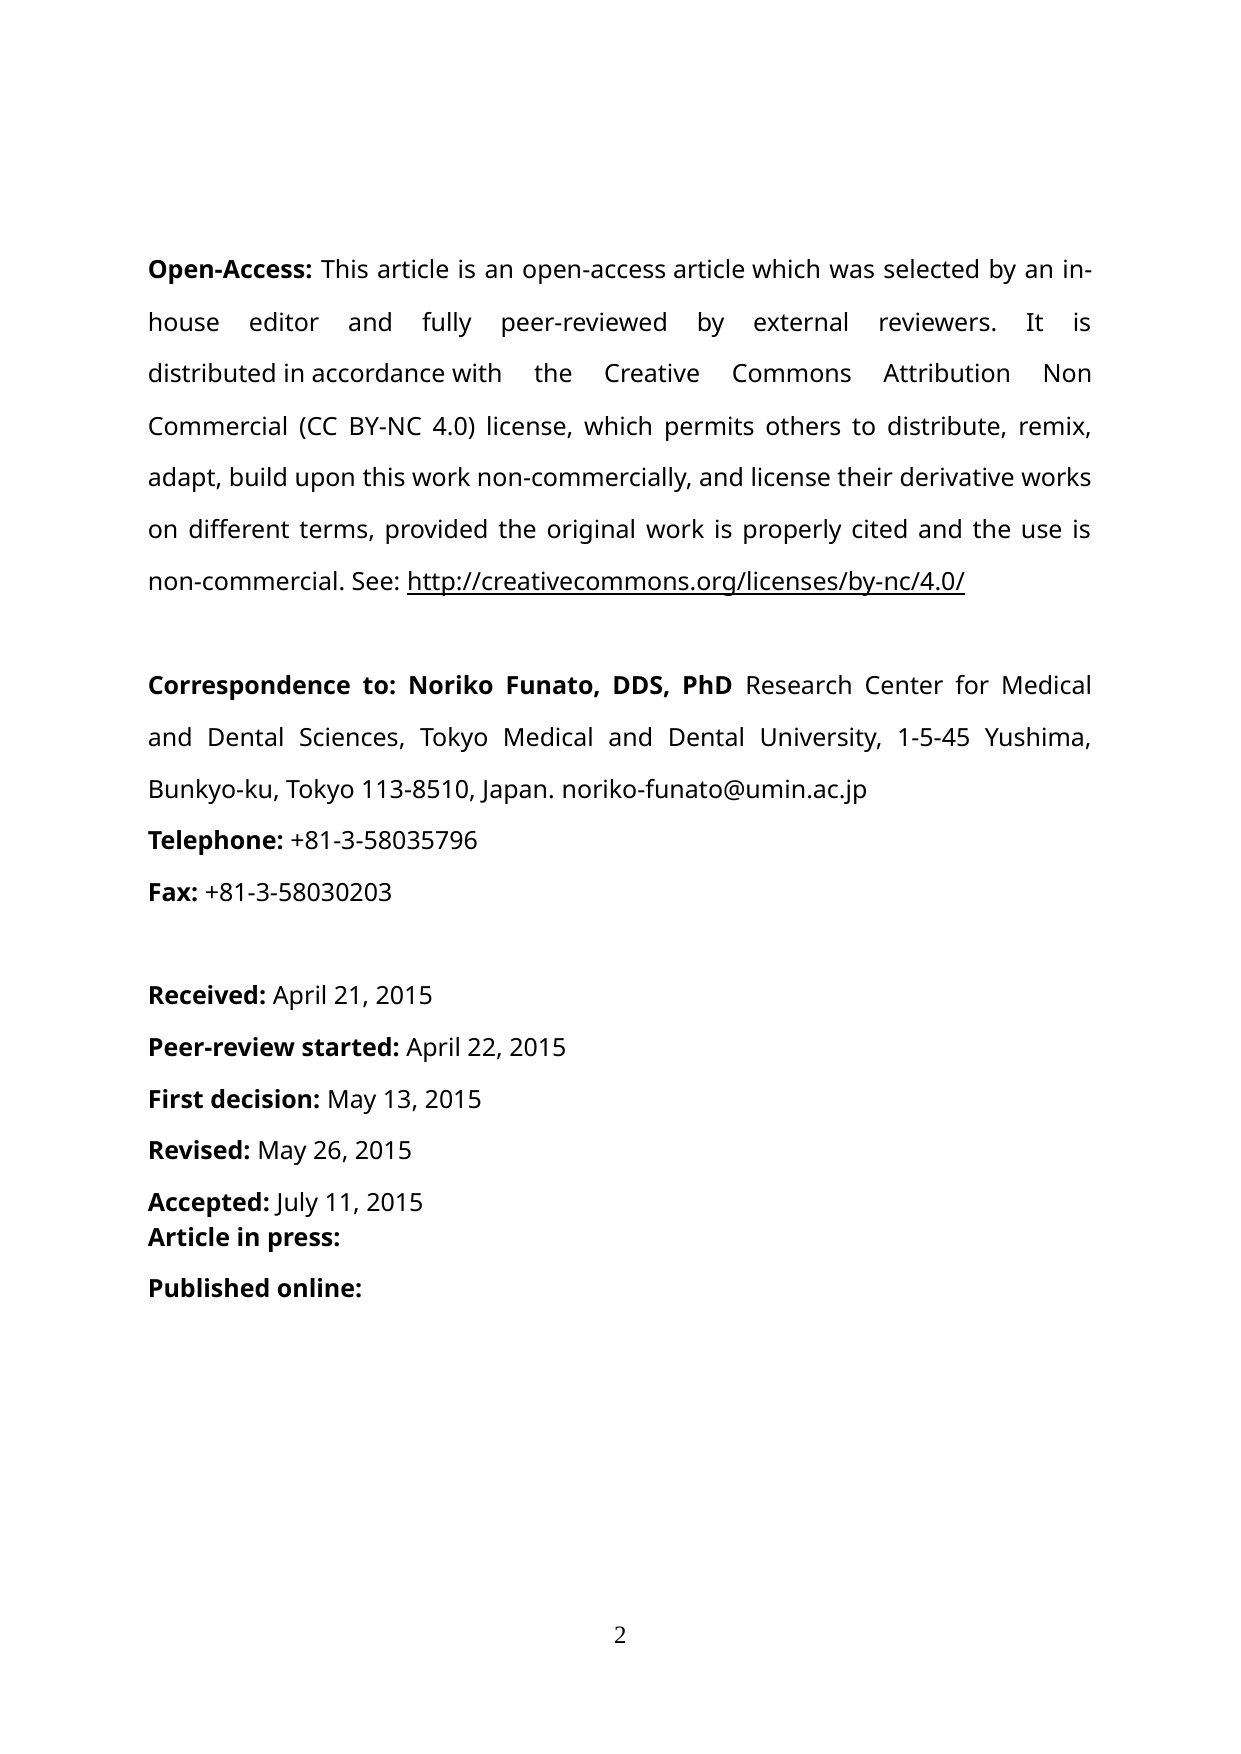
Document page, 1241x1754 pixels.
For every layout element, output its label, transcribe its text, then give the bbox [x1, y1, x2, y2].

text Received: April 21, 2015 [148, 978, 1092, 1012]
text Revised: May 26, 2015 [148, 1133, 1092, 1167]
text Fax: +81-3-58030203 [148, 874, 1092, 909]
text Open-Access: This article is an open-access article which was selected by an in-house editor and fully peer-reviewed by external reviewers. It is distributed in accordance with the Creative Commons Attribution Non Commercial (CC BY-NC 4.0) license, which permits others to distribute, remix, adapt, build upon this work non-commercially, and license their derivative works on different terms, provided the original work is properly cited and the use is non-commercial. See: http://creativecommons.org/licenses/by-nc/4.0/ [148, 252, 1092, 598]
text Published online: [148, 1271, 1092, 1305]
text Accepted: July 11, 2015 [148, 1184, 1092, 1219]
text Peer-review started: April 22, 2015 [148, 1029, 1092, 1064]
text First decision: May 13, 2015 [148, 1081, 1092, 1116]
text Telephone: +81-3-58035796 [148, 823, 1092, 857]
text Correspondence to: Noriko Funato, DDS, PhD Research Center for Medical and Dental Sciences, Tokyo Medical and Dental University, 1-5-45 Yushima, Bunkyo-ku, Tokyo 113-8510, Japan. noriko-funato@umin.ac.jp [148, 667, 1092, 806]
text Article in press: [148, 1219, 1092, 1254]
